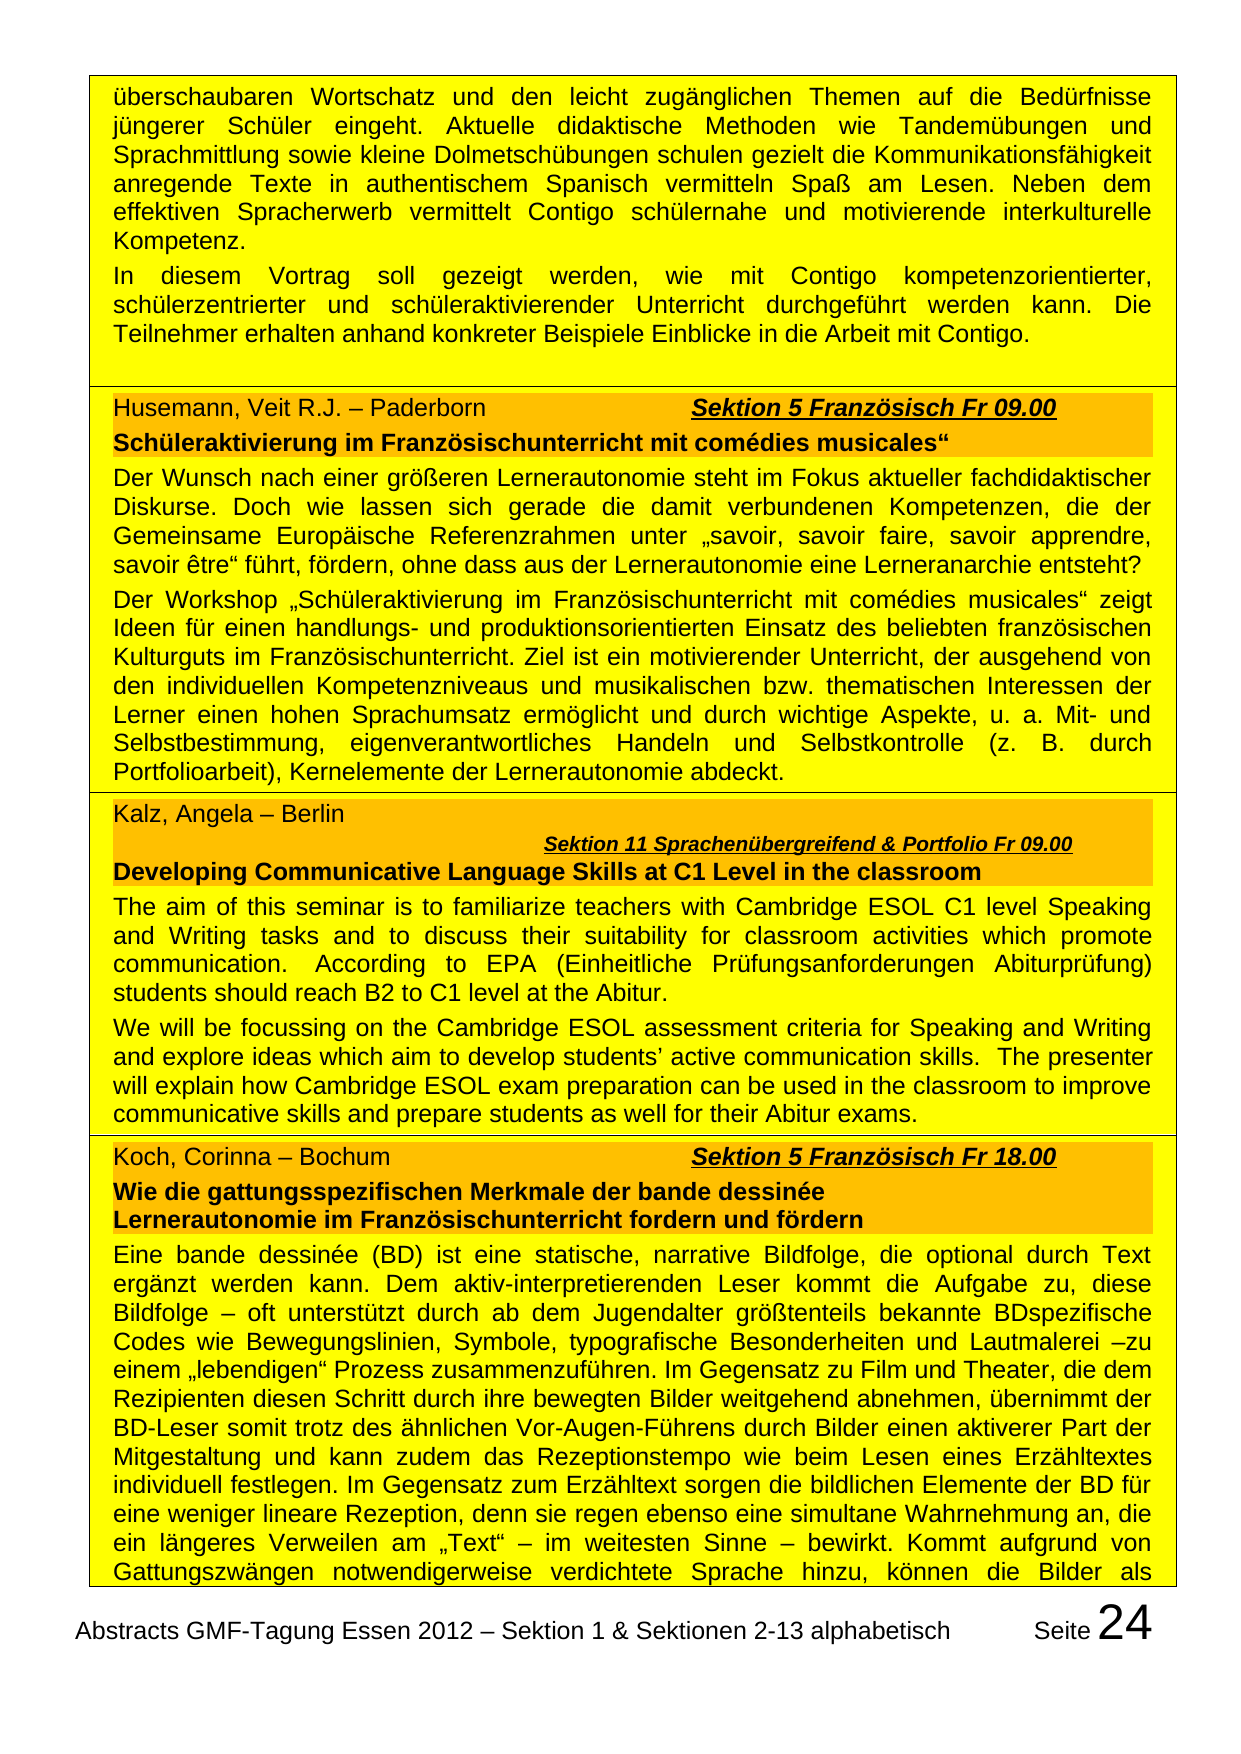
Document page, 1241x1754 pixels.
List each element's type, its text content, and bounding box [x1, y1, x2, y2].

table_cell Husemann, Veit R.J. – Paderborn Sektion 5 Französisch Fr 09.00 Schüleraktivierung im Französischunterricht mit comédies musicales“ Der Wunsch nach einer größeren Lernerautonomie steht im Fokus aktueller fachdidaktischer Diskurse. Doch wie lassen sich gerade die damit verbundenen Kompetenzen, die der Gemeinsame Europäische Referenzrahmen unter „savoir, savoir faire, savoir apprendre, savoir être“ führt, fördern, ohne dass aus der Lernerautonomie eine Lerneranarchie entsteht? Der Workshop „Schüleraktivierung im Französischunterricht mit comédies musicales“ zeigt Ideen für einen handlungs- und produktionsorientierten Einsatz des beliebten französischen Kulturguts im Französischunterricht. Ziel ist ein motivierender Unterricht, der ausgehend von den individuellen Kompetenzniveaus und musikalischen bzw. thematischen Interessen der Lerner einen hohen Sprachumsatz ermöglicht und durch wichtige Aspekte, u. a. Mit- und Selbstbestimmung, eigenverantwortliches Handeln und Selbstkontrolle (z. B. durch Portfolioarbeit), Kernelemente der Lernerautonomie abdeckt. [90, 387, 1176, 792]
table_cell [90, 76, 1176, 386]
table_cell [90, 1136, 1176, 1586]
table_cell Kalz, Angela – Berlin Sektion 11 Sprachenübergreifend & Portfolio Fr 09.00 Developing Communicative Language Skills at C1 Level in the classroom The aim of this seminar is to familiarize teachers with Cambridge ESOL C1 level Speaking and Writing tasks and to discuss their suitability for classroom activities which promote communication. According to EPA (Einheitliche Prüfungsanforderungen Abiturprüfung) students should reach B2 to C1 level at the Abitur. We will be focussing on the Cambridge ESOL assessment criteria for Speaking and Writing and explore ideas which aim to develop students’ active communication skills. The presenter will explain how Cambridge ESOL exam preparation can be used in the classroom to improve communicative skills and prepare students as well for their Abitur exams. [90, 793, 1176, 1134]
